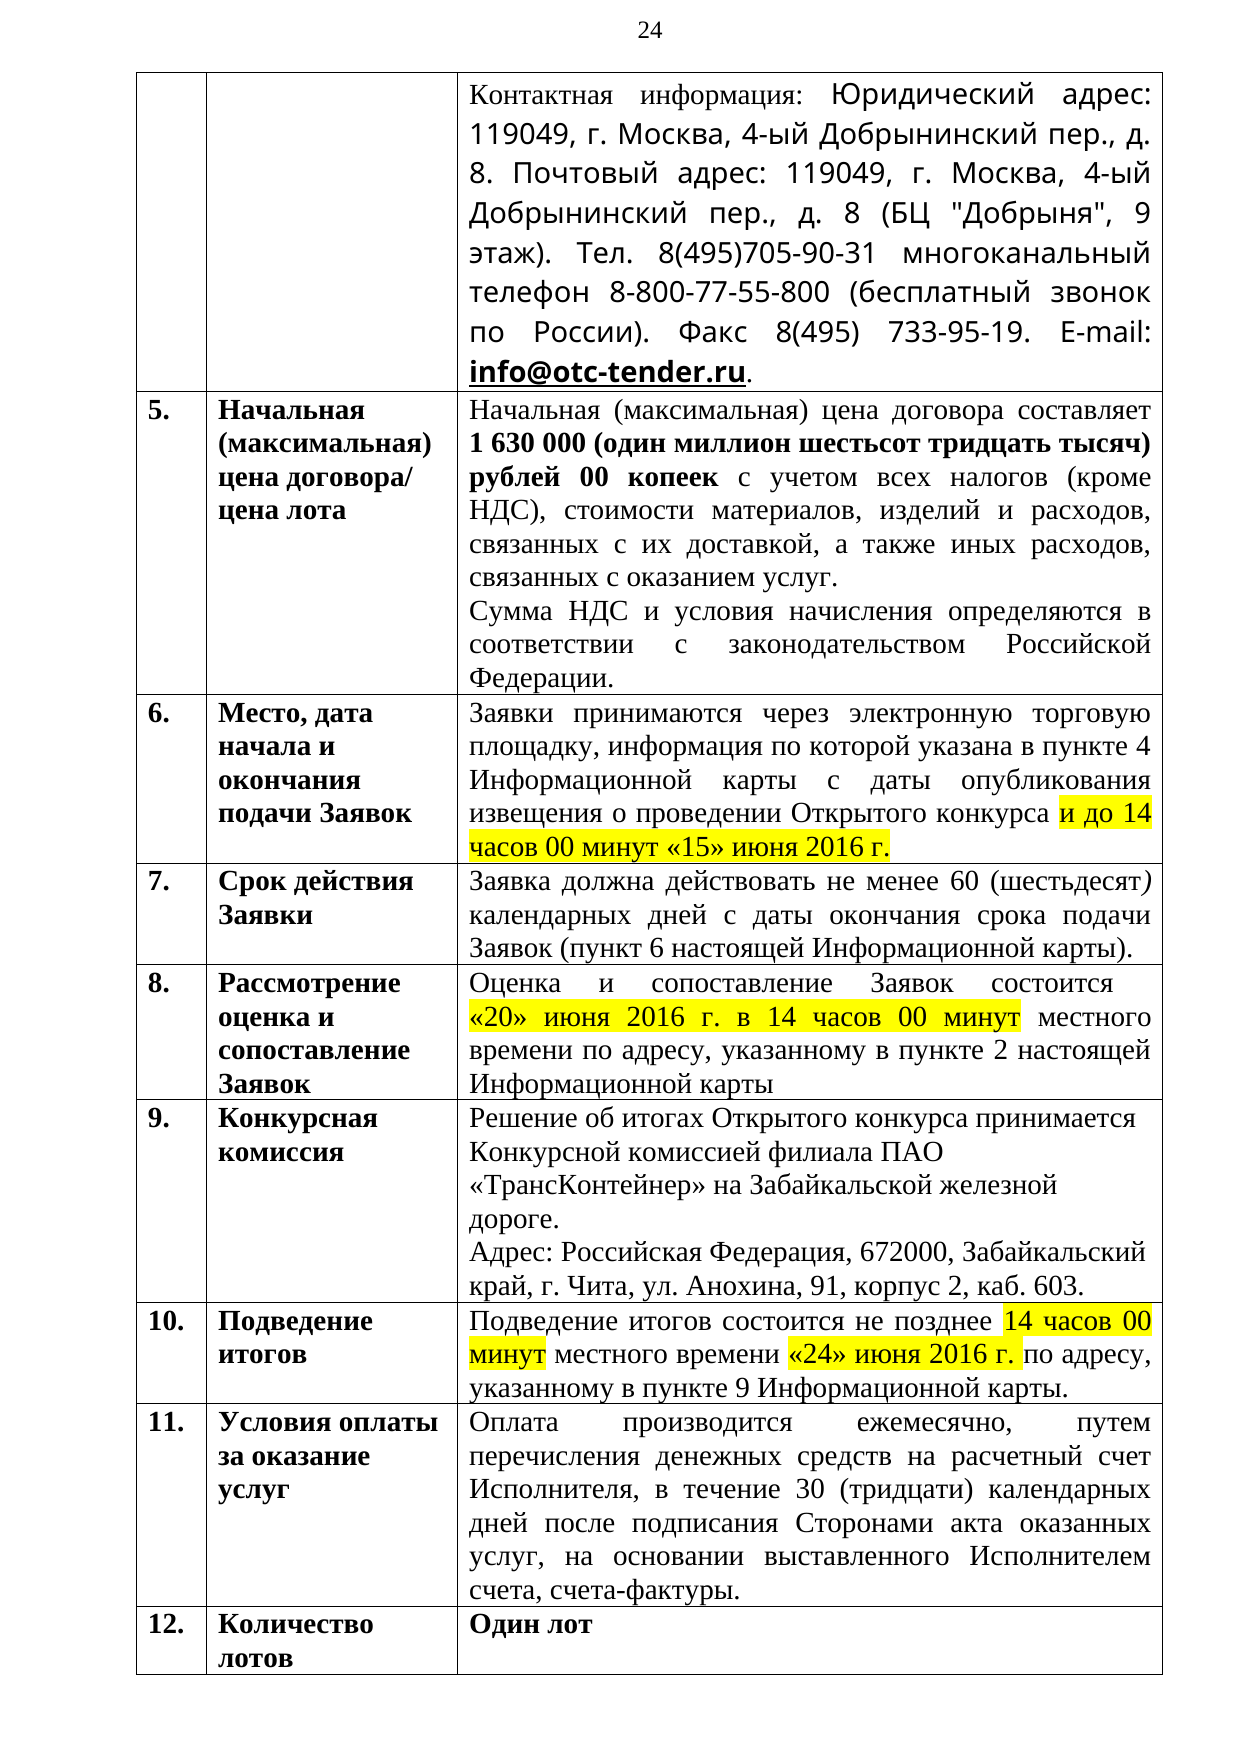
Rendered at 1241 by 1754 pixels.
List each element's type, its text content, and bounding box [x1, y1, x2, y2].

table_cell Оценка и сопоставление Заявок состоится «20» июня 2016 г. в 14 часов 00 минут местного времени по адресу, указанному в пункте 2 настоящей Информационной карты [458, 965, 1162, 1099]
table_cell Решение об итогах Открытого конкурса принимается Конкурсной комиссией филиала ПАО «ТрансКонтейнер» на Забайкальской железной дороге. Адрес: Российская Федерация, 672000, Забайкальский край, г. Чита, ул. Анохина, 91, корпус 2, каб. 603. [458, 1100, 1162, 1302]
table_cell 10. [137, 1303, 206, 1403]
table_cell Срок действия Заявки [207, 864, 457, 964]
table_cell Заявка должна действовать не менее 60 (шестьдесят) календарных дней с даты окончания срока подачи Заявок (пункт 6 настоящей Информационной карты). [458, 864, 1162, 964]
table_cell Конкурсная комиссия [207, 1100, 457, 1302]
table_cell Место, дата начала и окончания подачи Заявок [207, 695, 457, 862]
table_cell 5. [137, 392, 206, 694]
table_cell 9. [137, 1100, 206, 1302]
table_cell 4. [137, 73, 206, 391]
table_cell 12. [137, 1607, 206, 1674]
table_cell Заявки принимаются через электронную торговую площадку, информация по которой указана в пункте 4 Информационной карты с даты опубликования извещения о проведении Открытого конкурса и до 14 часов 00 минут «15» июня 2016 г. [458, 695, 1162, 862]
table_cell Условия оплаты за оказание услуг [207, 1404, 457, 1606]
table_cell 8. [137, 965, 206, 1099]
table_cell Количество лотов [207, 1607, 457, 1674]
table_cell Начальная (максимальная) цена договора составляет 1 630 000 (один миллион шестьсот тридцать тысяч) рублей 00 копеек с учетом всех налогов (кроме НДС), стоимости материалов, изделий и расходов, связанных с их доставкой, а также иных расходов, связанных с оказанием услуг. Сумма НДС и условия начисления определяются в соответствии с законодательством Российской Федерации. [458, 392, 1162, 694]
table_cell 6. [137, 695, 206, 862]
table_cell Подведение итогов [207, 1303, 457, 1403]
table_cell Подведение итогов состоится не позднее 14 часов 00 минут местного времени «24» июня 2016 г. по адресу, указанному в пункте 9 Информационной карты. [458, 1303, 1162, 1403]
table_cell Рассмотрение оценка и сопоставление Заявок [207, 965, 457, 1099]
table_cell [458, 73, 1162, 391]
table_cell Один лот [458, 1607, 1162, 1674]
table_cell Начальная (максимальная) цена договора/ цена лота [207, 392, 457, 694]
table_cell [207, 73, 457, 391]
table_cell 7. [137, 864, 206, 964]
table_cell 11. [137, 1404, 206, 1606]
table_cell Оплата производится ежемесячно, путем перечисления денежных средств на расчетный счет Исполнителя, в течение 30 (тридцати) календарных дней после подписания Сторонами акта оказанных услуг, на основании выставленного Исполнителем счета, счета-фактуры. [458, 1404, 1162, 1606]
